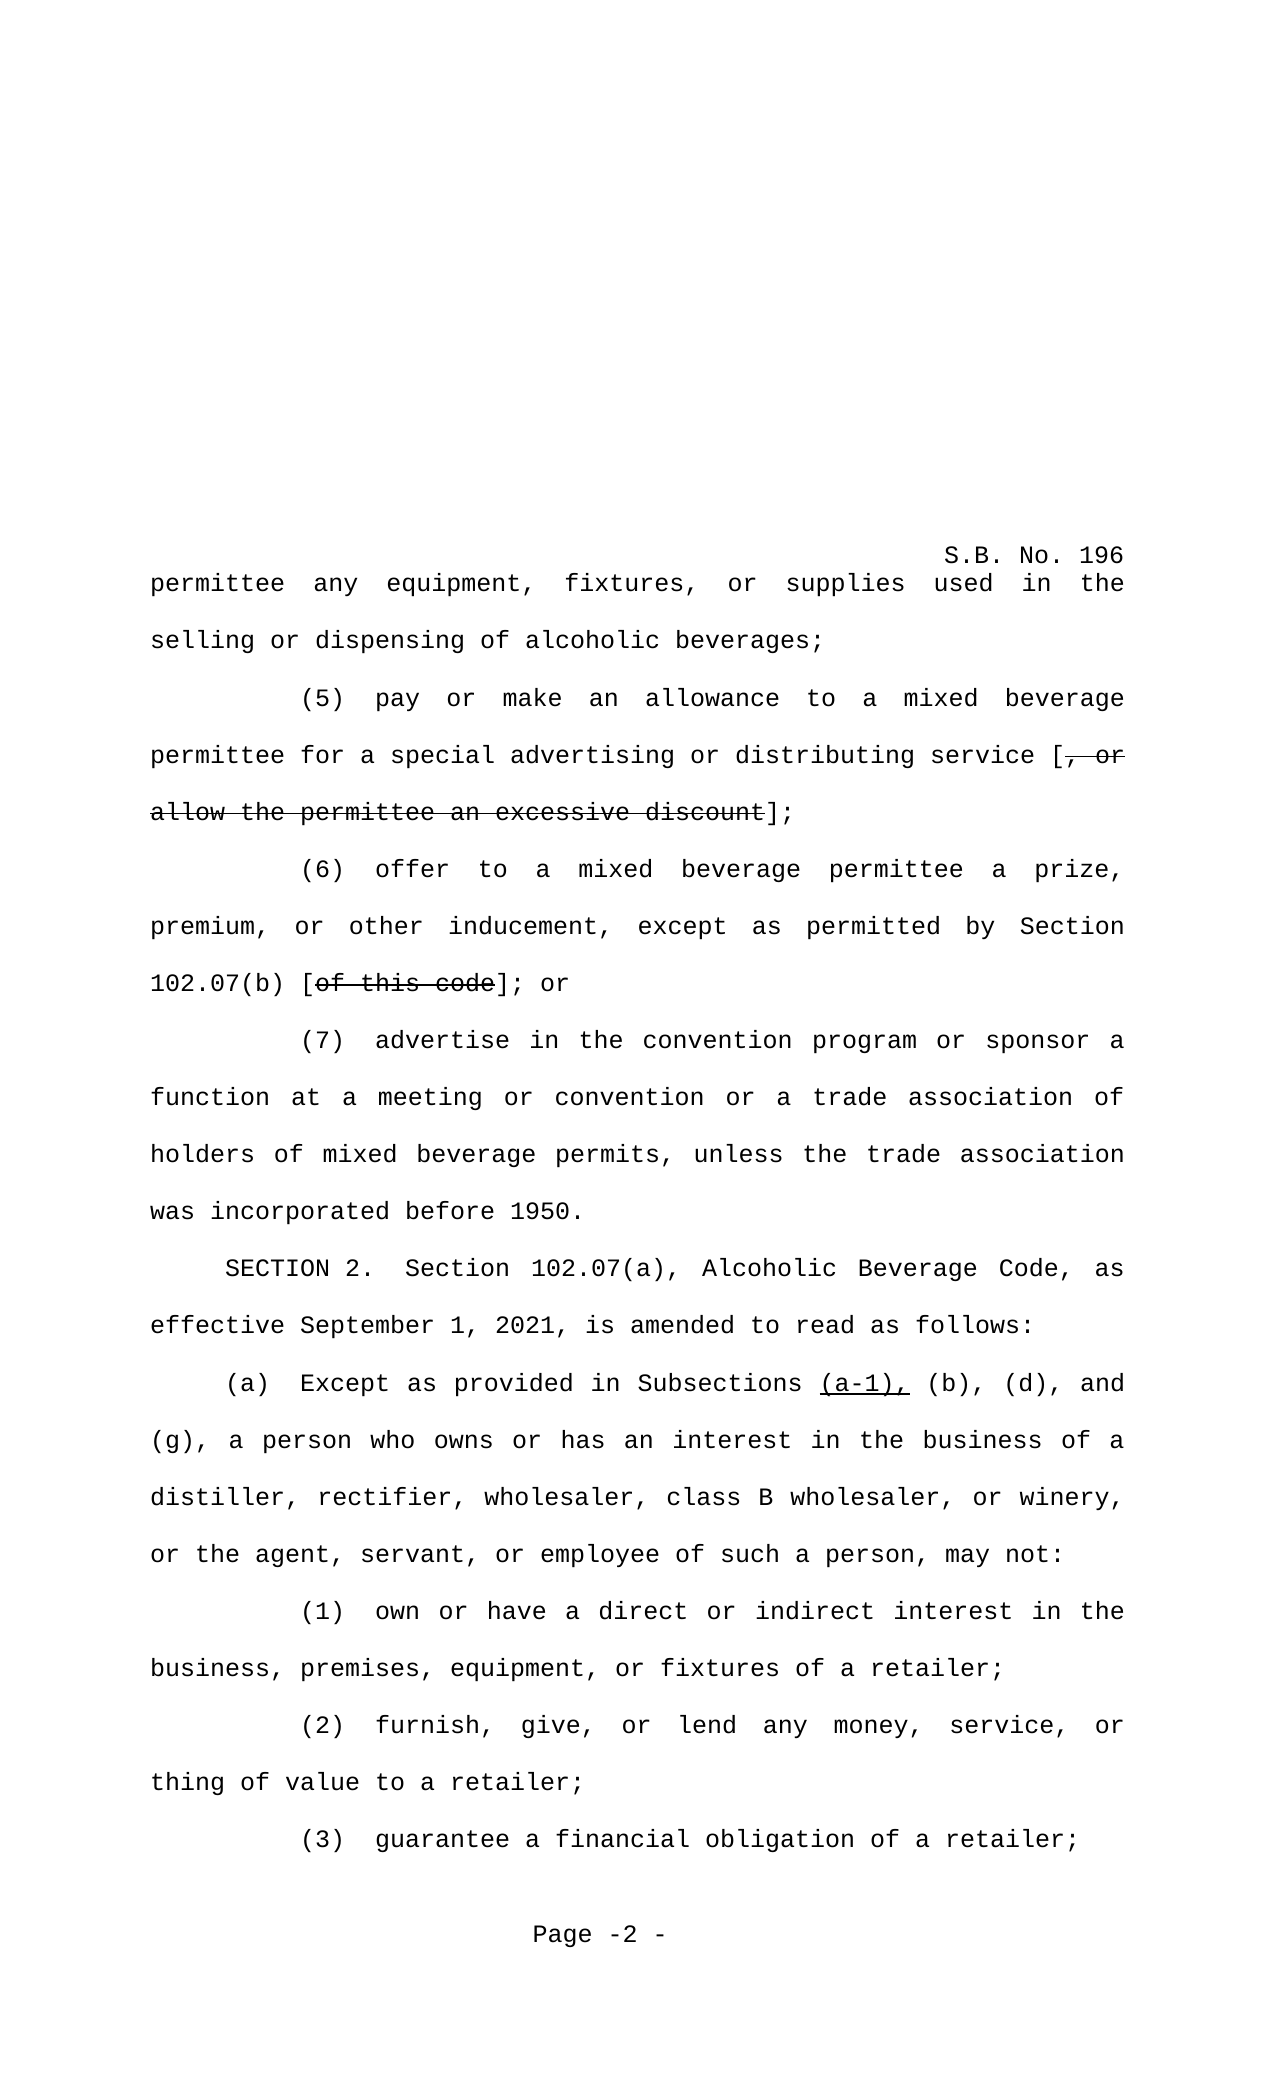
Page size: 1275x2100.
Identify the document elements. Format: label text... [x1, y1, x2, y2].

text (5) pay or make an allowance to a mixed beverage permittee for a special advertising or distributing service [, or allow the permittee an excessive discount]; [150, 685, 1125, 828]
text (1) own or have a direct or indirect interest in the business, premises, equipment, or fixtures of a retailer; [150, 1598, 1125, 1684]
text (a) Except as provided in Subsections (a-1), (b), (d), and (g), a person who owns or has an interest in the business of a distiller, rectifier, wholesaler, class B wholesaler, or winery, or the agent, servant, or employee of such a person, may not: [150, 1370, 1125, 1570]
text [150, 571, 1125, 656]
text (7) advertise in the convention program or sponsor a function at a meeting or convention or a trade association of holders of mixed beverage permits, unless the trade association was incorporated before 1950. [150, 1027, 1125, 1227]
text (2) furnish, give, or lend any money, service, or thing of value to a retailer; [150, 1712, 1125, 1798]
text SECTION 2. Section 102.07(a), Alcoholic Beverage Code, as effective September 1, 2021, is amended to read as follows: [150, 1256, 1125, 1341]
text (6) offer to a mixed beverage permittee a prize, premium, or other inducement, except as permitted by Section 102.07(b) [of this code]; or [150, 856, 1125, 999]
text (3) guarantee a financial obligation of a retailer; [150, 1827, 1125, 1855]
